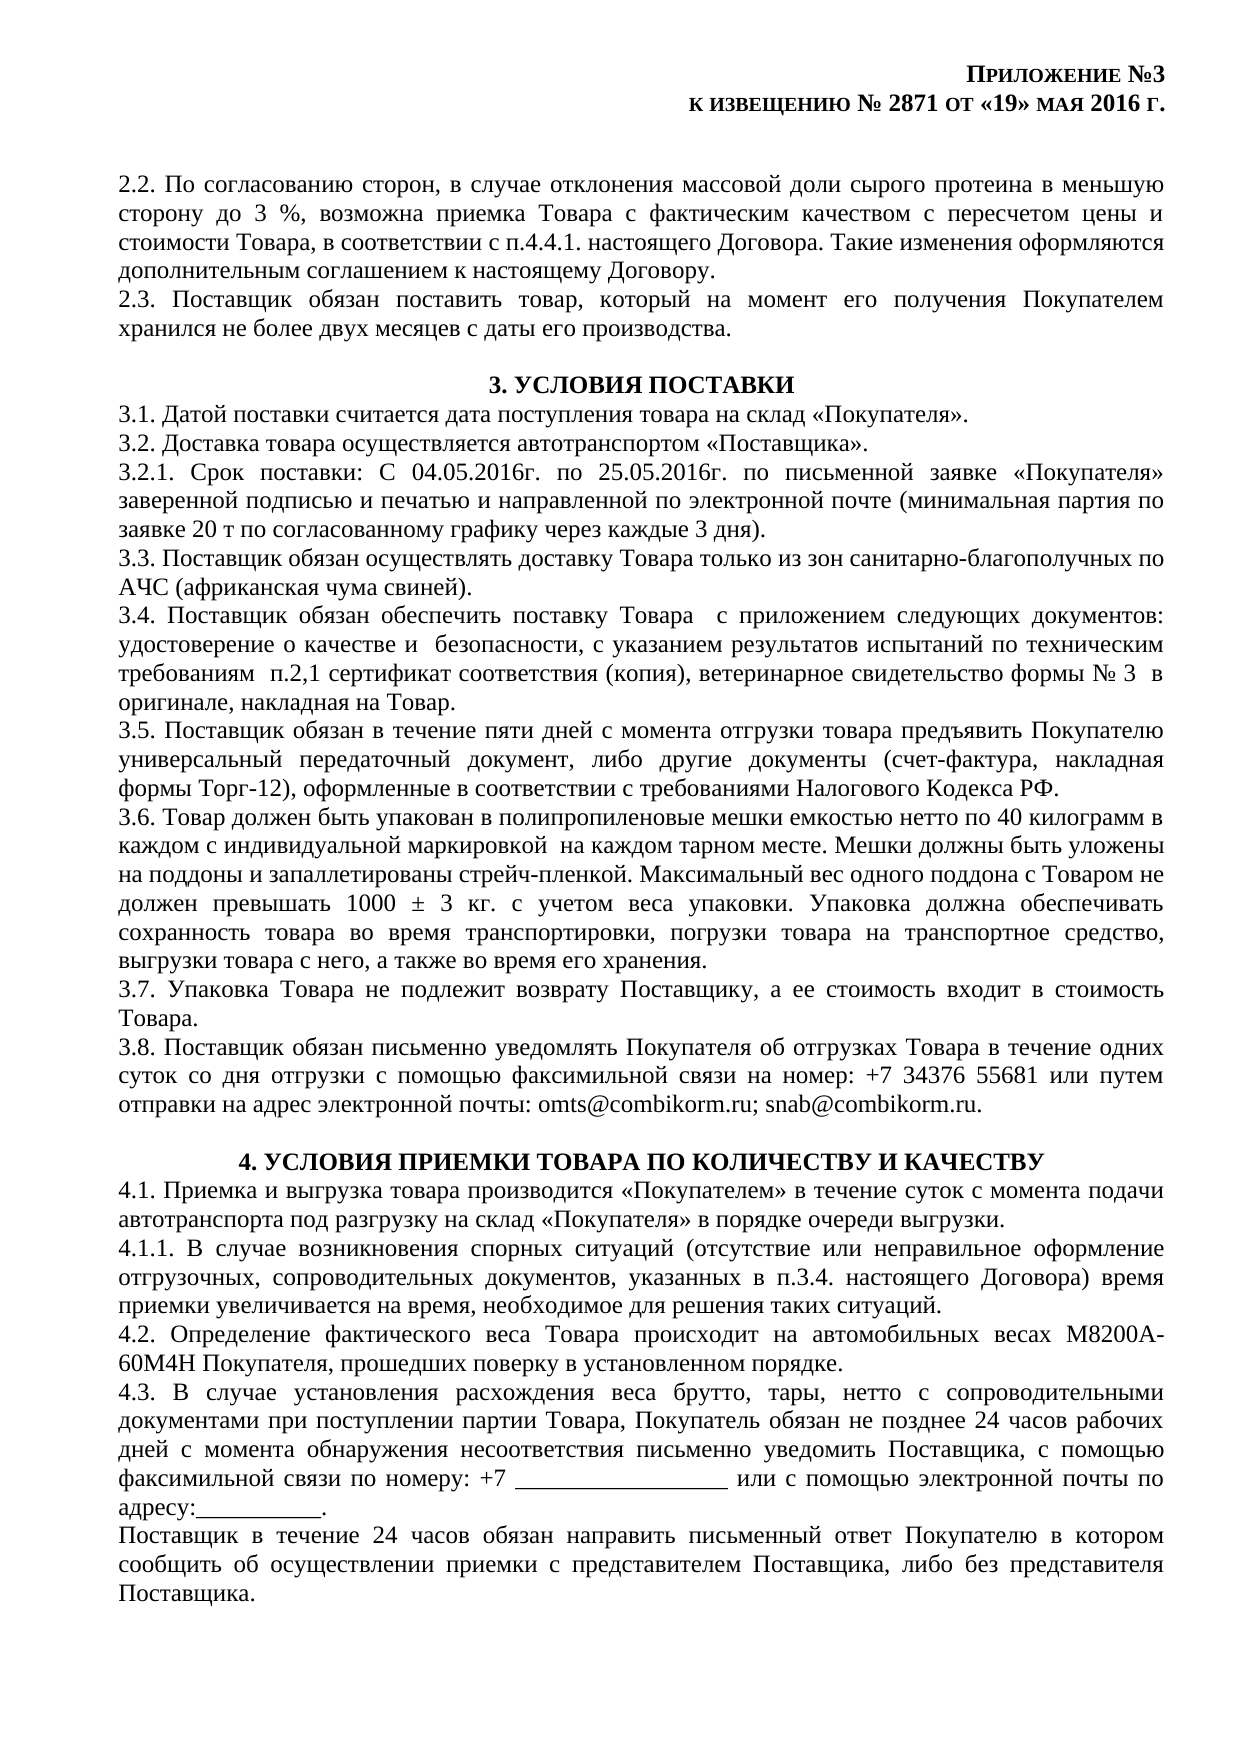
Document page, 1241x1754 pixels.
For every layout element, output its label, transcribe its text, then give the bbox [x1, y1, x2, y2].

text 3.2.1. Срок поставки: С 04.05.2016г. по 25.05.2016г. по письменной заявке «Покупателя» заверенной подписью и печатью и направленной по электронной почте (минимальная партия по заявке 20 т по согласованному графику через каждые 3 дня). [118, 457, 1165, 543]
text 4.2. Определение фактического веса Товара происходит на автомобильных весах М8200А-60М4Н Покупателя, прошедших поверку в установленном порядке. [118, 1319, 1165, 1377]
text 3.1. Датой поставки считается дата поступления товара на склад «Покупателя». [118, 399, 1165, 428]
text 4.3. В случае установления расхождения веса брутто, тары, нетто с сопроводительными документами при поступлении партии Товара, Покупатель обязан не позднее 24 часов рабочих дней с момента обнаружения несоответствия письменно уведомить Поставщика, с помощью факсимильной связи по номеру: +7 _________________ или с помощью электронной почты по адресу:__________. [118, 1377, 1165, 1521]
text Поставщик в течение 24 часов обязан направить письменный ответ Покупателю в котором сообщить об осуществлении приемки с представителем Поставщика, либо без представителя Поставщика. [118, 1521, 1165, 1607]
text 2.3. Поставщик обязан поставить товар, который на момент его получения Покупателем хранился не более двух месяцев с даты его производства. [118, 284, 1165, 342]
text 3.3. Поставщик обязан осуществлять доставку Товара только из зон санитарно-благополучных по АЧС (африканская чума свиней). [118, 543, 1165, 601]
text 3.2. Доставка товара осуществляется автотранспортом «Поставщика». [118, 428, 1165, 457]
text 4. УСЛОВИЯ ПРИЕМКИ ТОВАРА ПО КОЛИЧЕСТВУ И КАЧЕСТВУ [118, 1147, 1165, 1176]
text 3.8. Поставщик обязан письменно уведомлять Покупателя об отгрузках Товара в течение одних суток со дня отгрузки с помощью факсимильной связи на номер: +7 34376 55681 или путем отправки на адрес электронной почты: omts@combikorm.ru; snab@combikorm.ru. [118, 1032, 1165, 1118]
text 3.5. Поставщик обязан в течение пяти дней с момента отгрузки товара предъявить Покупателю универсальный передаточный документ, либо другие документы (счет-фактура, накладная формы Торг-12), оформленные в соответствии с требованиями Налогового Кодекса РФ. [118, 716, 1165, 802]
text 3.4. Поставщик обязан обеспечить поставку Товара с приложением следующих документов: удостоверение о качестве и безопасности, с указанием результатов испытаний по техническим требованиям п.2,1 сертификат соответствия (копия), ветеринарное свидетельство формы № 3 в оригинале, накладная на Товар. [118, 601, 1165, 716]
text 2.2. По согласованию сторон, в случае отклонения массовой доли сырого протеина в меньшую сторону до 3 %, возможна приемка Товара с фактическим качеством с пересчетом цены и стоимости Товара, в соответствии с п.4.4.1. настоящего Договора. Такие изменения оформляются дополнительным соглашением к настоящему Договору. [118, 169, 1165, 284]
text 3. УСЛОВИЯ ПОСТАВКИ [118, 371, 1165, 399]
text 4.1.1. В случае возникновения спорных ситуаций (отсутствие или неправильное оформление отгрузочных, сопроводительных документов, указанных в п.3.4. настоящего Договора) время приемки увеличивается на время, необходимое для решения таких ситуаций. [118, 1233, 1165, 1319]
text 3.6. Товар должен быть упакован в полипропиленовые мешки емкостью нетто по в каждом с индивидуальной маркировкой на каждом тарном месте. Мешки должны быть уложены на поддоны и запаллетированы стрейч-пленкой. Максимальный вес одного поддона с Товаром не должен превышать 1000 ± 3 кг. с учетом веса упаковки. Упаковка должна обеспечивать сохранность товара во время транспортировки, погрузки товара на транспортное средство, выгрузки товара с него, а также во время его хранения. [118, 802, 1165, 974]
text 3.7. Упаковка Товара не подлежит возврату Поставщику, а ее стоимость входит в стоимость Товара. [118, 974, 1165, 1032]
text 4.1. Приемка и выгрузка товара производится «Покупателем» в течение суток с момента подачи автотранспорта под разгрузку на склад «Покупателя» в порядке очереди выгрузки. [118, 1176, 1165, 1233]
